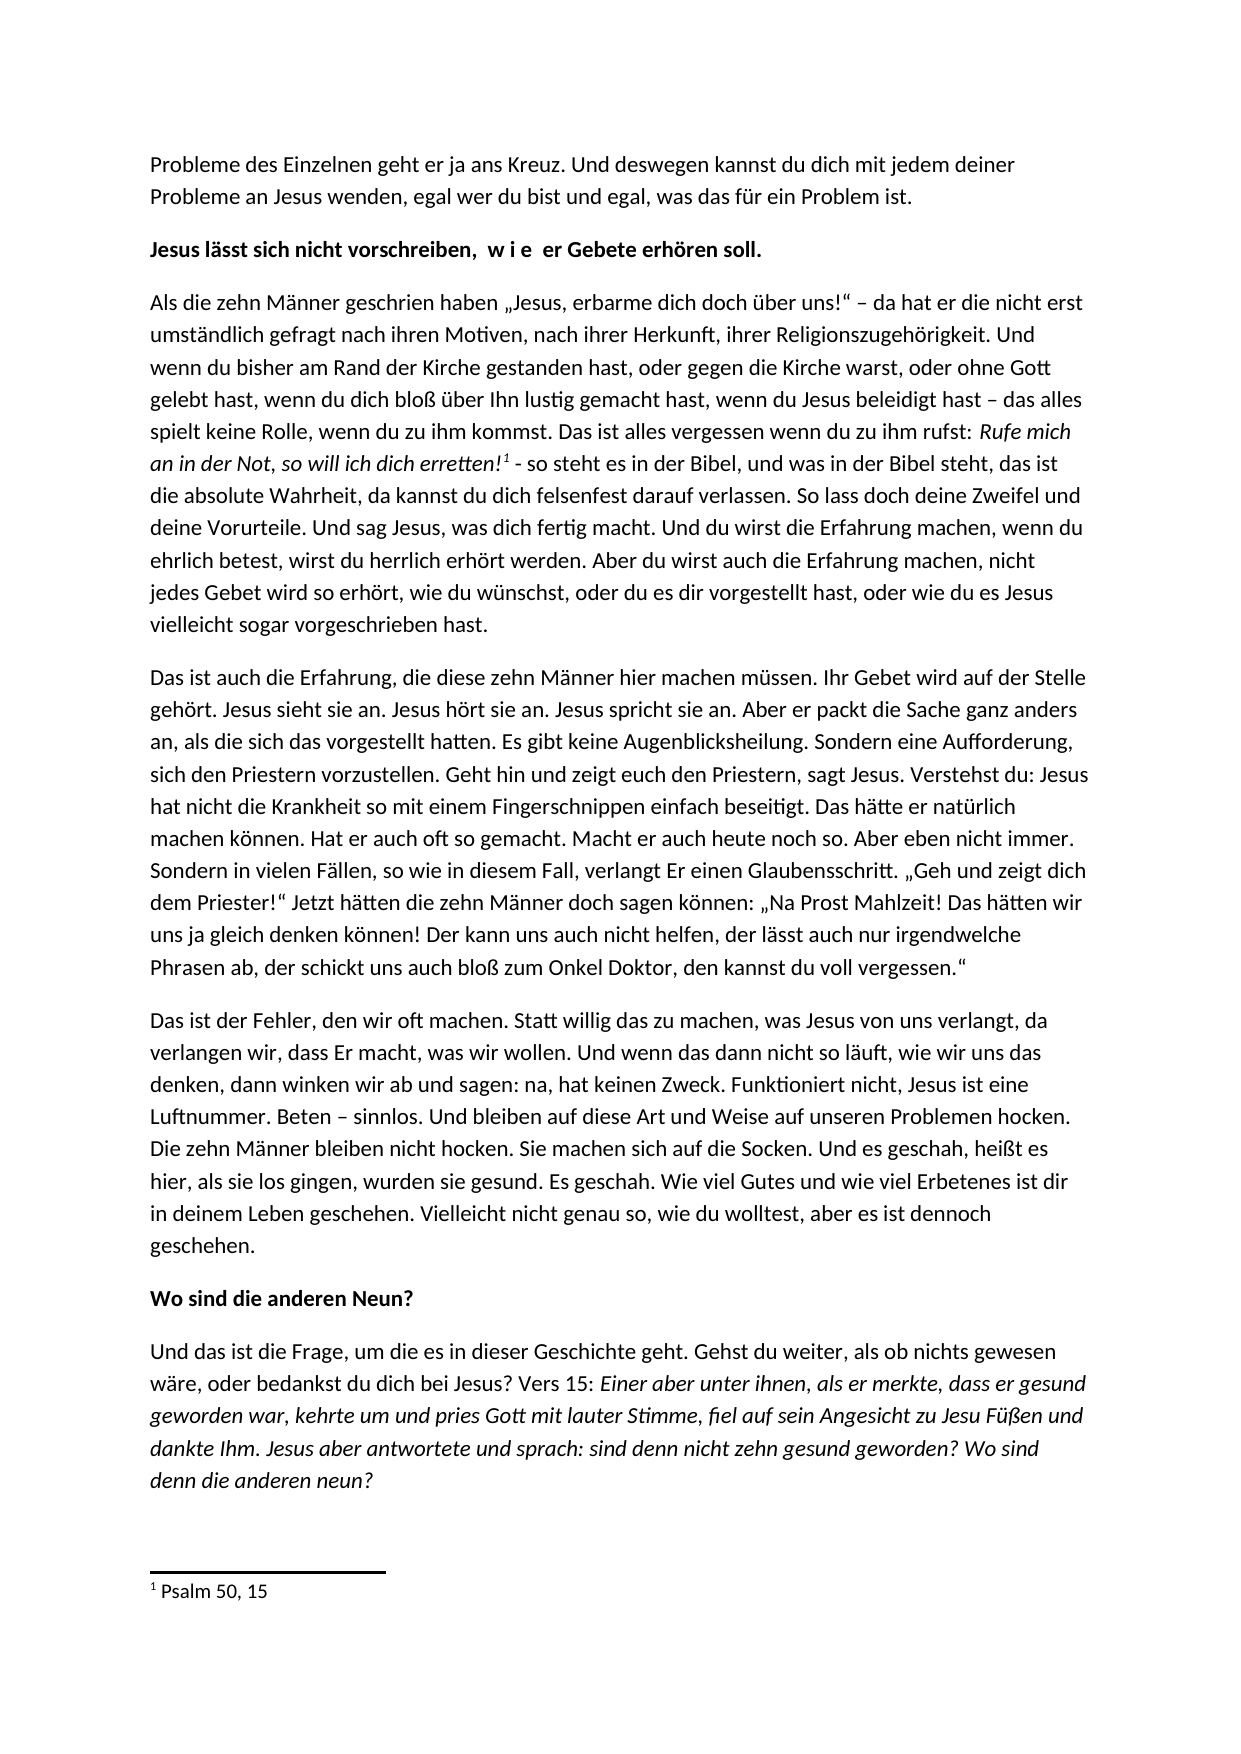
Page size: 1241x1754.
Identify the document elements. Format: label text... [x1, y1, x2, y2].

text Jesus lässt sich nicht vorschreiben, w i e er Gebete erhören soll. [150, 235, 1090, 263]
text Wo sind die anderen Neun? [150, 1284, 1090, 1312]
text Das ist der Fehler, den wir oft machen. Statt willig das zu machen, was Jesus von uns verlangt, da verlangen wir, dass Er macht, was wir wollen. Und wenn das dann nicht so läuft, wie wir uns das denken, dann winken wir ab und sagen: na, hat keinen Zweck. Funktioniert nicht, Jesus ist eine Luftnummer. Beten – sinnlos. Und bleiben auf diese Art und Weise auf unseren Problemen hocken. Die zehn Männer bleiben nicht hocken. Sie machen sich auf die Socken. Und es geschah, heißt es hier, als sie los gingen, wurden sie gesund. Es geschah. Wie viel Gutes und wie viel Erbetenes ist dir in deinem Leben geschehen. Vielleicht nicht genau so, wie du wolltest, aber es ist dennoch geschehen. [150, 1006, 1090, 1259]
text Das ist auch die Erfahrung, die diese zehn Männer hier machen müssen. Ihr Gebet wird auf der Stelle gehört. Jesus sieht sie an. Jesus hört sie an. Jesus spricht sie an. Aber er packt die Sache ganz anders an, als die sich das vorgestellt hatten. Es gibt keine Augenblicksheilung. Sondern eine Aufforderung, sich den Priestern vorzustellen. Geht hin und zeigt euch den Priestern, sagt Jesus. Verstehst du: Jesus hat nicht die Krankheit so mit einem Fingerschnippen einfach beseitigt. Das hätte er natürlich machen können. Hat er auch oft so gemacht. Macht er auch heute noch so. Aber eben nicht immer. Sondern in vielen Fällen, so wie in diesem Fall, verlangt Er einen Glaubensschritt. „Geh und zeigt dich dem Priester!“ Jetzt hätten die zehn Männer doch sagen können: „Na Prost Mahlzeit! Das hätten wir uns ja gleich denken können! Der kann uns auch nicht helfen, der lässt auch nur irgendwelche Phrasen ab, der schickt uns auch bloß zum Onkel Doktor, den kannst du voll vergessen.“ [150, 663, 1090, 981]
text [150, 150, 1090, 210]
text Und das ist die Frage, um die es in dieser Geschichte geht. Gehst du weiter, als ob nichts gewesen wäre, oder bedankst du dich bei Jesus? Vers 15: Einer aber unter ihnen, als er merkte, dass er gesund geworden war, kehrte um und pries Gott mit lauter Stimme, fiel auf sein Angesicht zu Jesu Füßen und dankte Ihm. Jesus aber antwortete und sprach: sind denn nicht zehn gesund geworden? Wo sind denn die anderen neun? [150, 1337, 1090, 1494]
text Als die zehn Männer geschrien haben „Jesus, erbarme dich doch über uns!“ – da hat er die nicht erst umständlich gefragt nach ihren Motiven, nach ihrer Herkunft, ihrer Religionszugehörigkeit. Und wenn du bisher am Rand der Kirche gestanden hast, oder gegen die Kirche warst, oder ohne Gott gelebt hast, wenn du dich bloß über Ihn lustig gemacht hast, wenn du Jesus beleidigt hast – das alles spielt keine Rolle, wenn du zu ihm kommst. Das ist alles vergessen wenn du zu ihm rufst: Rufe mich an in der Not, so will ich dich erretten! - so steht es in der Bibel, und was in der Bibel steht, das ist die absolute Wahrheit, da kannst du dich felsenfest darauf verlassen. So lass doch deine Zweifel und deine Vorurteile. Und sag Jesus, was dich fertig macht. Und du wirst die Erfahrung machen, wenn du ehrlich betest, wirst du herrlich erhört werden. Aber du wirst auch die Erfahrung machen, nicht jedes Gebet wird so erhört, wie du wünschst, oder du es dir vorgestellt hast, oder wie du es Jesus vielleicht sogar vorgeschrieben hast. [150, 288, 1090, 638]
